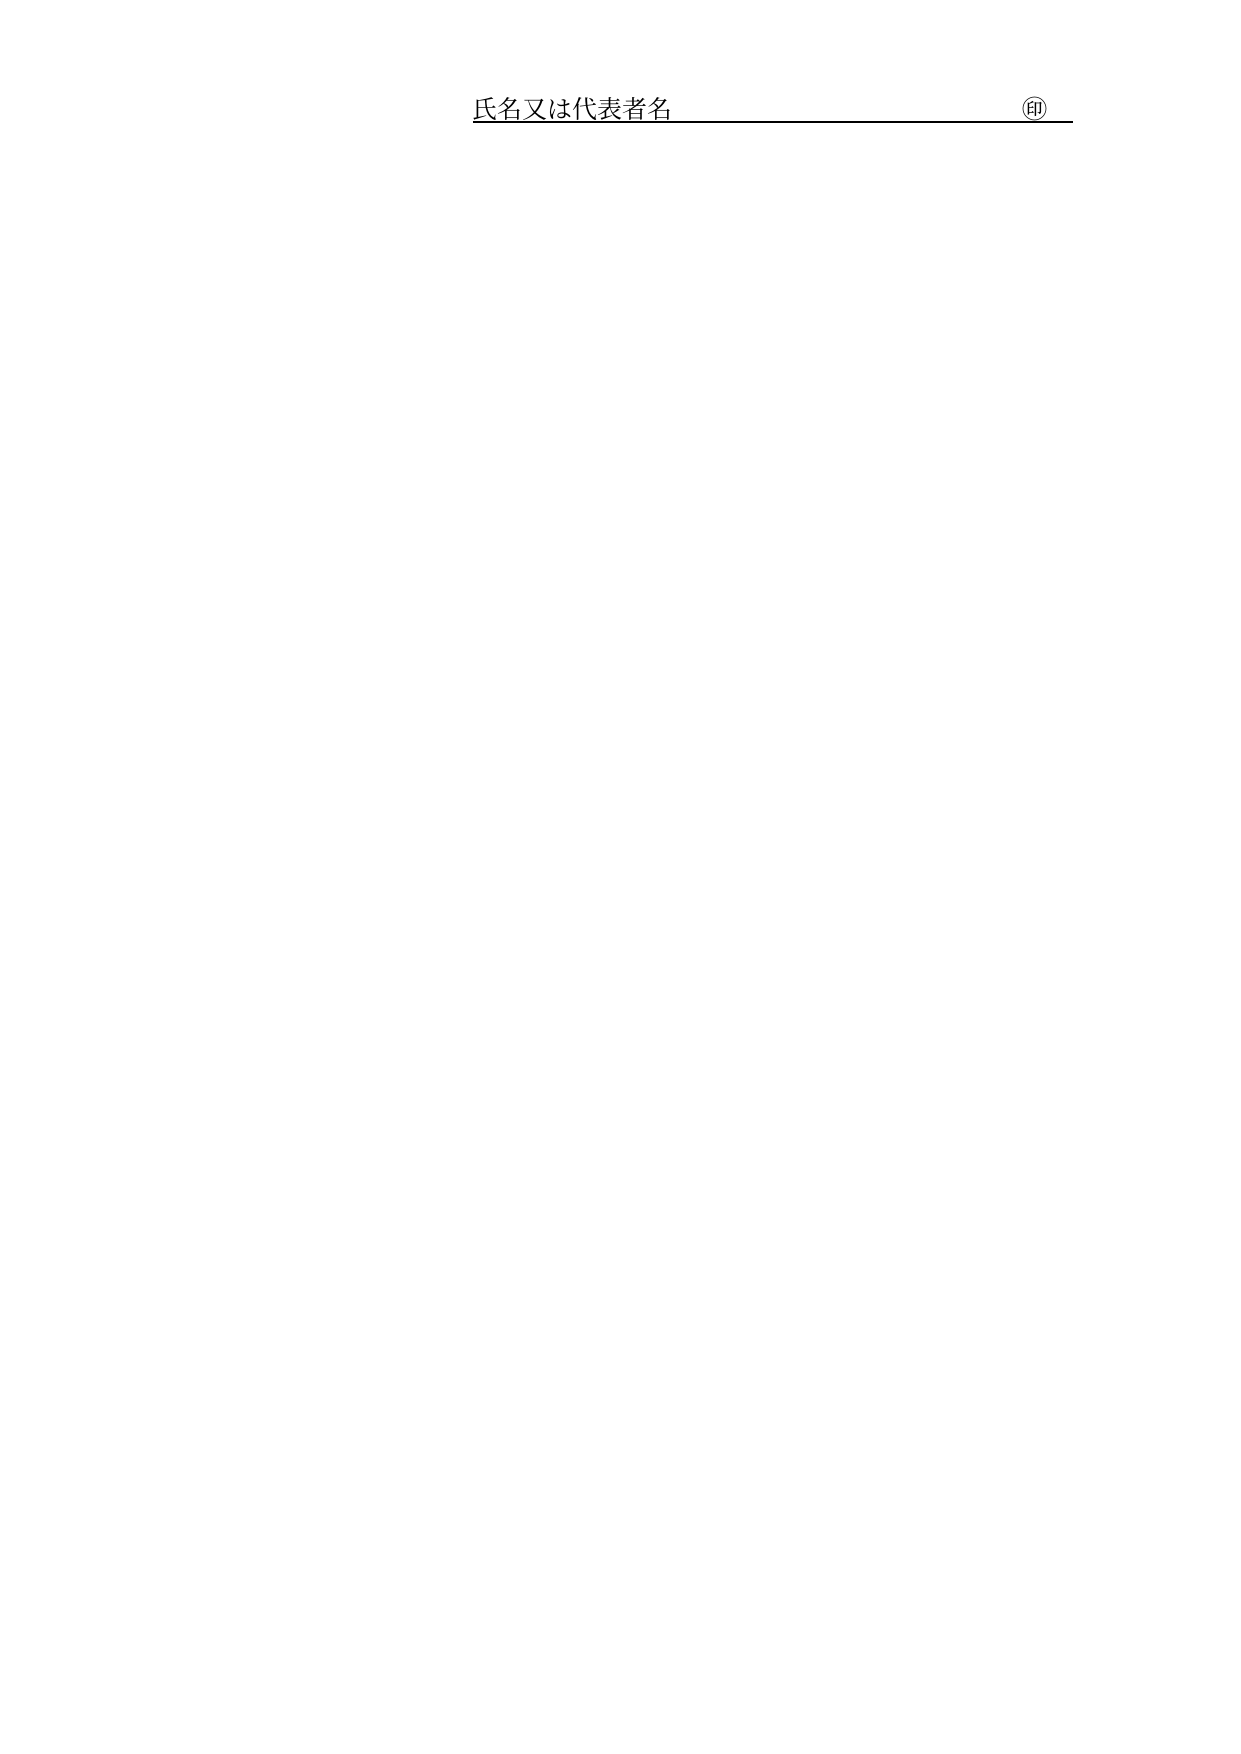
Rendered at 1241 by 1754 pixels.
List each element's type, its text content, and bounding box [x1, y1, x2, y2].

text 氏名又は代表者名 ㊞ [148, 89, 1092, 127]
